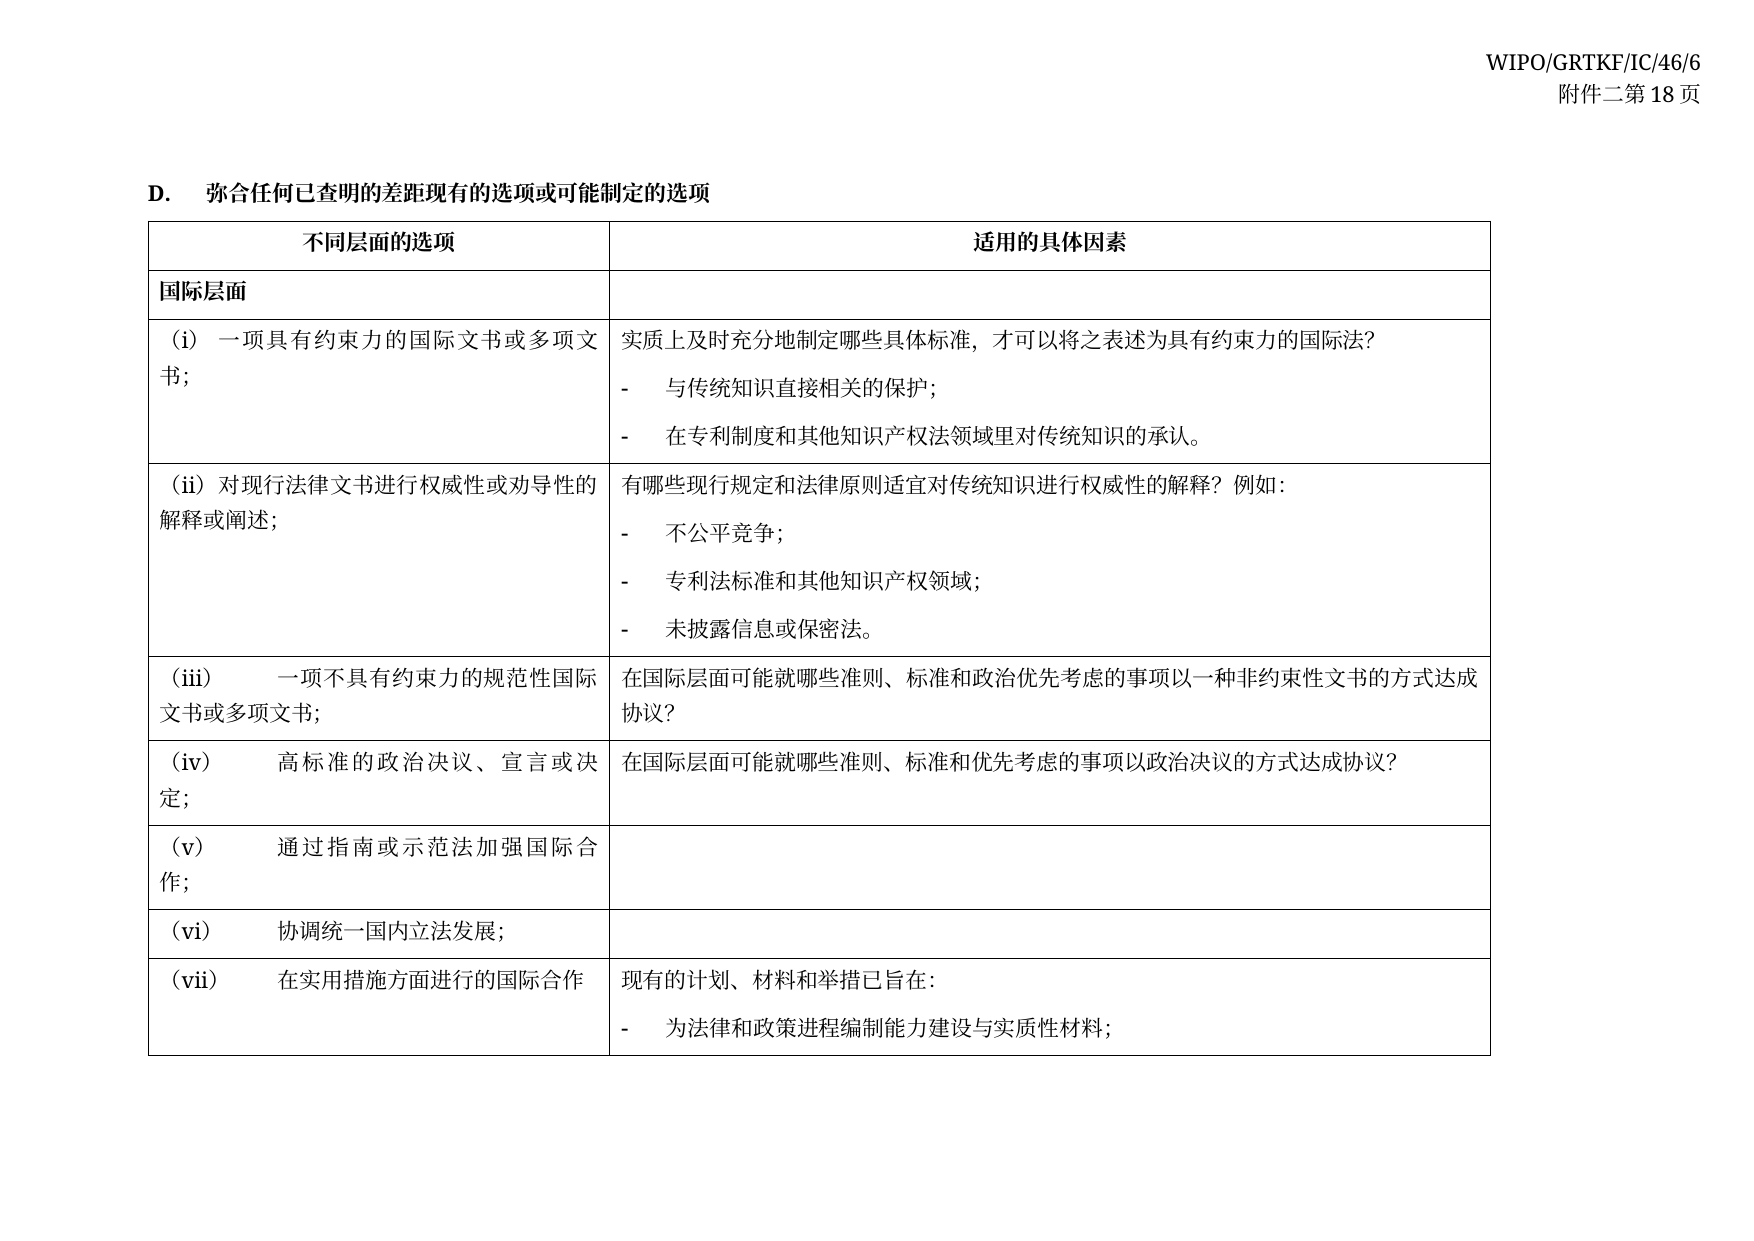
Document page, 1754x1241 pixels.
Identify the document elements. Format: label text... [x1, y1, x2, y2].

table_cell （i） 一项具有约束力的国际文书或多项文书； [149, 320, 609, 463]
text D. 弥合任何已查明的差距现有的选项或可能制定的选项 [148, 173, 1701, 208]
table_cell （vii） 在实用措施方面进行的国际合作 [149, 959, 609, 1055]
table_cell 在国际层面可能就哪些准则、标准和政治优先考虑的事项以一种非约束性文书的方式达成协议？ [610, 657, 1490, 740]
table_cell 有哪些现行规定和法律原则适宜对传统知识进行权威性的解释？例如： 不公平竞争； 专利法标准和其他知识产权领域； 未披露信息或保密法。 [610, 464, 1490, 656]
table_cell [610, 826, 1490, 909]
table_header 适用的具体因素 [610, 222, 1490, 269]
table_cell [610, 959, 1490, 1055]
table_cell 实质上及时充分地制定哪些具体标准，才可以将之表述为具有约束力的国际法？ 与传统知识直接相关的保护； 在专利制度和其他知识产权法领域里对传统知识的承认。 [610, 320, 1490, 463]
table_cell 国际层面 [149, 271, 609, 318]
table_header 不同层面的选项 [149, 222, 609, 269]
table_cell [610, 910, 1490, 958]
table_cell （iii） 一项不具有约束力的规范性国际文书或多项文书； [149, 657, 609, 740]
table_cell 在国际层面可能就哪些准则、标准和优先考虑的事项以政治决议的方式达成协议？ [610, 741, 1490, 825]
table_cell （iv） 高标准的政治决议、宣言或决定； [149, 741, 609, 825]
table_cell （v） 通过指南或示范法加强国际合作； [149, 826, 609, 909]
table_cell （ii） 对现行法律文书进行权威性或劝导性的解释或阐述； [149, 464, 609, 656]
table_cell （vi） 协调统一国内立法发展； [149, 910, 609, 958]
table_cell [610, 271, 1490, 318]
